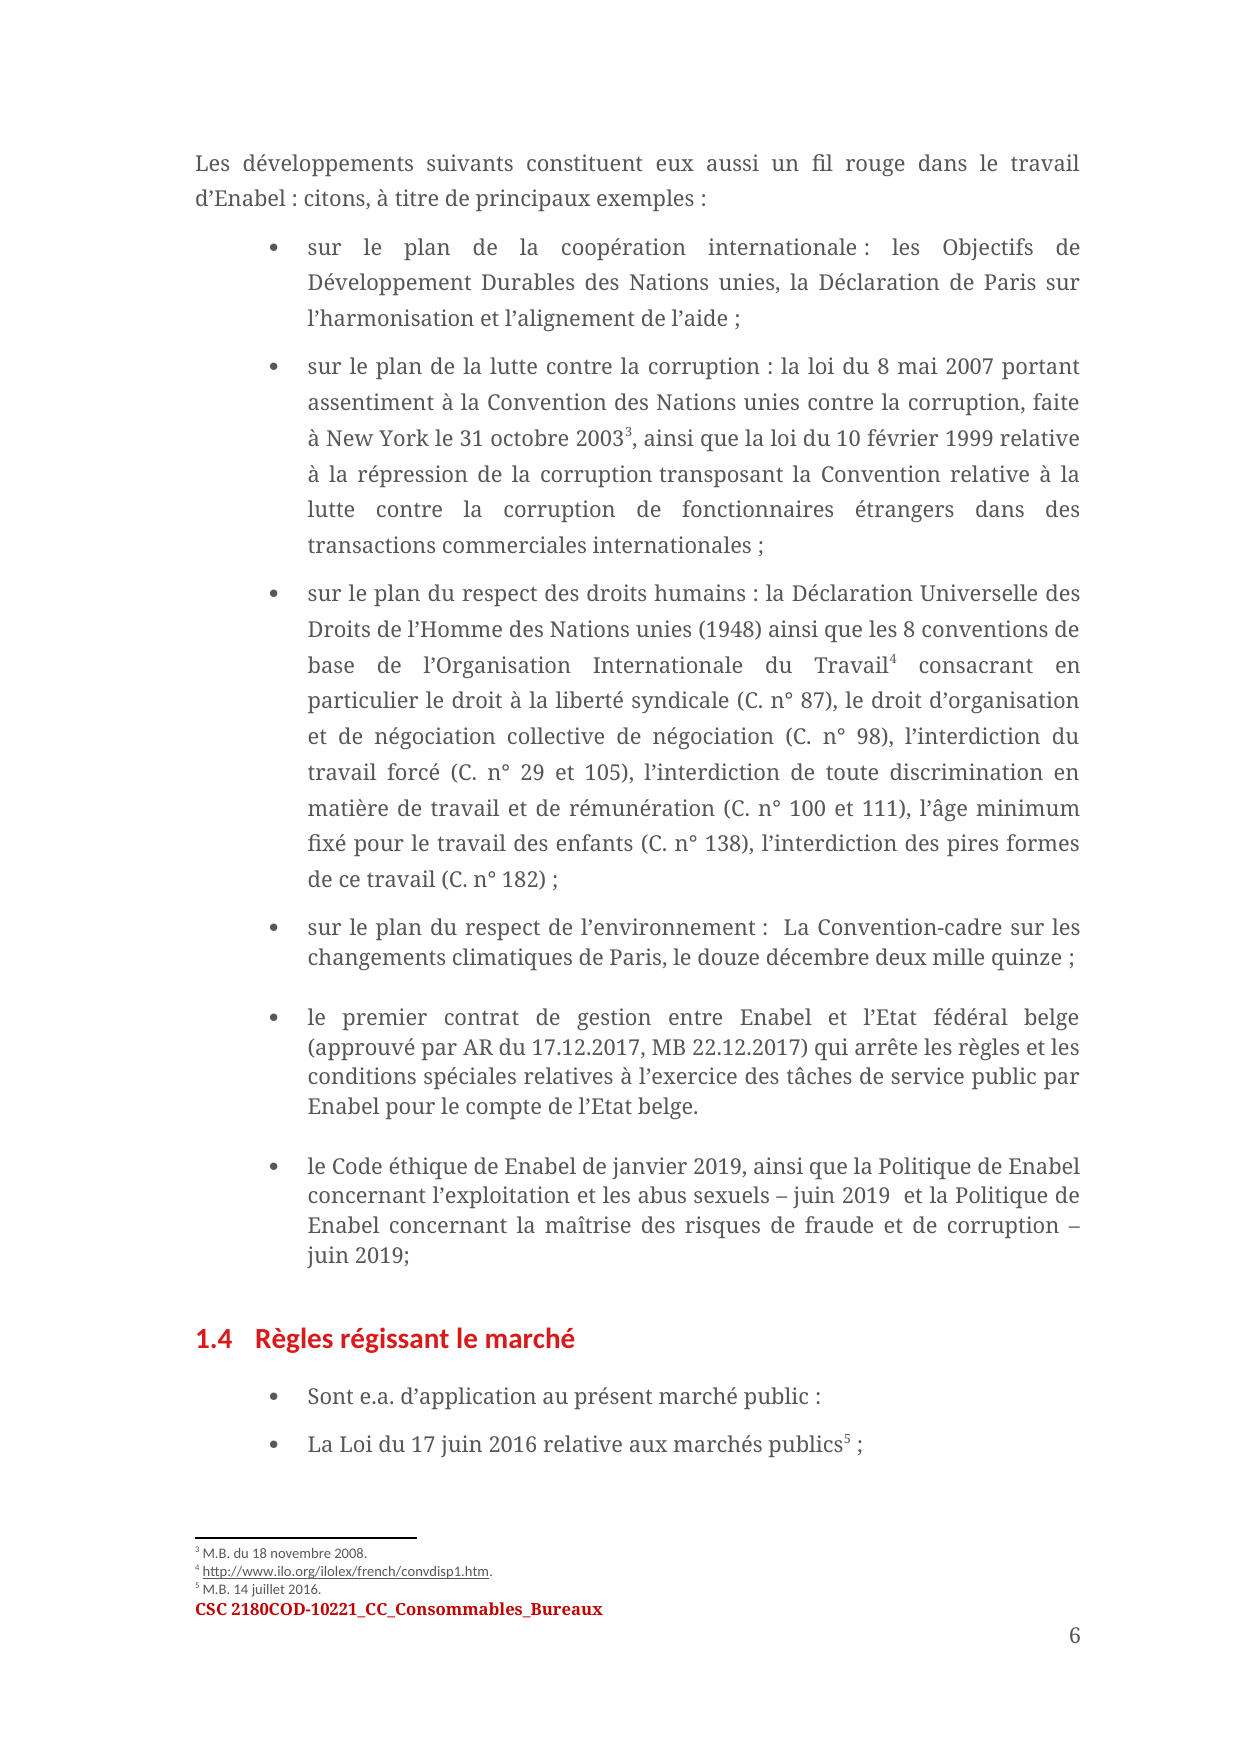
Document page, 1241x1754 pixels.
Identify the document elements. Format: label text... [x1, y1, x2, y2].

list le premier contrat de gestion entre Enabel et l’Etat fédéral belge (approuvé par AR du 17.12.2017, MB 22.12.2017) qui arrête les règles et les conditions spéciales relatives à l’exercice des tâches de service public par Enabel pour le compte de l’Etat belge. [270, 1002, 1081, 1121]
list La Loi du 17 juin 2016 relative aux marchés publics ; [270, 1429, 1081, 1459]
list Sont e.a. d’application au présent marché public : [270, 1381, 1081, 1411]
list sur le plan de la coopération internationale : les Objectifs de Développement Durables des Nations unies, la Déclaration de Paris sur l’harmonisation et l’alignement de l’aide ; [270, 232, 1081, 333]
list sur le plan du respect de l’environnement : La Convention-cadre sur les changements climatiques de Paris, le douze décembre deux mille quinze ; [270, 912, 1081, 972]
subtitle Règles régissant le marché [195, 1321, 1081, 1356]
list sur le plan de la lutte contre la corruption : la loi du 8 mai 2007 portant assentiment à la Convention des Nations unies contre la corruption, faite à New York le 31 octobre 2003, ainsi que la loi du 10 février 1999 relative à la répression de la corruption transposant la Convention relative à la lutte contre la corruption de fonctionnaires étrangers dans des transactions commerciales internationales ; [270, 351, 1081, 560]
list sur le plan du respect des droits humains : la Déclaration Universelle des Droits de l’Homme des Nations unies (1948) ainsi que les 8 conventions de base de l’Organisation Internationale du Travail consacrant en particulier le droit à la liberté syndicale (C. n° 87), le droit d’organisation et de négociation collective de négociation (C. n° 98), l’interdiction du travail forcé (C. n° 29 et 105), l’interdiction de toute discrimination en matière de travail et de rémunération (C. n° 100 et 111), l’âge minimum fixé pour le travail des enfants (C. n° 138), l’interdiction des pires formes de ce travail (C. n° 182) ; [270, 578, 1081, 894]
list le Code éthique de Enabel de janvier 2019, ainsi que la Politique de Enabel concernant l’exploitation et les abus sexuels – juin 2019 et la Politique de Enabel concernant la maîtrise des risques de fraude et de corruption – juin 2019; [270, 1151, 1081, 1270]
text Les développements suivants constituent eux aussi un fil rouge dans le travail d’Enabel : citons, à titre de principaux exemples : [195, 148, 1081, 213]
